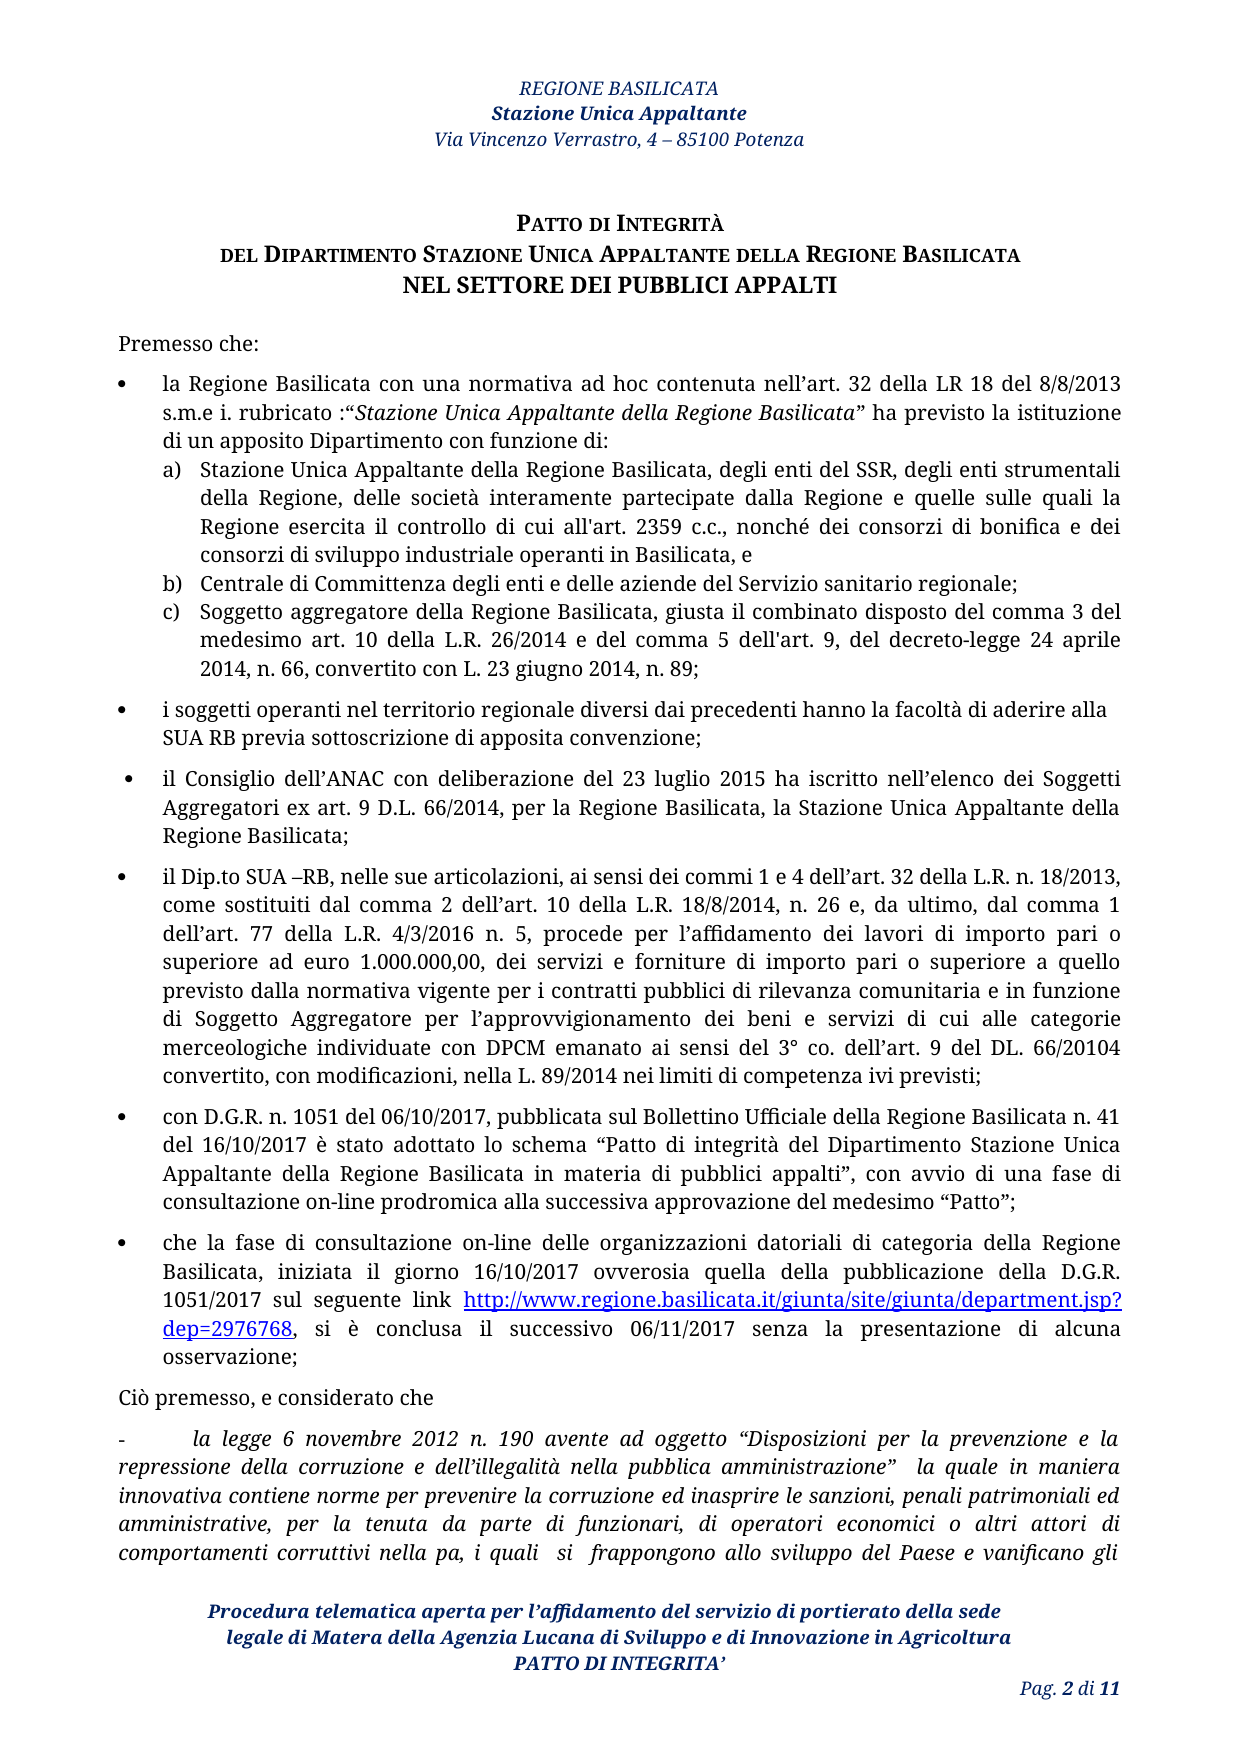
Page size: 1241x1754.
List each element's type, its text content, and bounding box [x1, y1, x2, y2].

list con D.G.R. n. 1051 del 06/10/2017, pubblicata sul Bollettino Ufficiale della Regione Basilicata n. 41 del 16/10/2017 è stato adottato lo schema “Patto di integrità del Dipartimento Stazione Unica Appaltante della Regione Basilicata in materia di pubblici appalti”, con avvio di una fase di consultazione on-line prodromica alla successiva approvazione del medesimo “Patto”; [118, 1102, 1122, 1216]
list Centrale di Committenza degli enti e delle aziende del Servizio sanitario regionale; [162, 569, 1122, 597]
list il Consiglio dell’ANAC con deliberazione del 23 luglio 2015 ha iscritto nell’elenco dei Soggetti Aggregatori ex art. 9 D.L. 66/2014, per la Regione Basilicata, la Stazione Unica Appaltante della Regione Basilicata; [125, 764, 1122, 849]
text Premesso che: [118, 329, 1122, 357]
text Ciò premesso, e considerato che [118, 1383, 1122, 1411]
list il Dip.to SUA –RB, nelle sue articolazioni, ai sensi dei commi 1 e 4 dell’art. 32 della L.R. n. 18/2013, come sostituiti dal comma 2 dell’art. 10 della L.R. 18/8/2014, n. 26 e, da ultimo, dal comma 1 dell’art. 77 della L.R. 4/3/2016 n. 5, procede per l’affidamento dei lavori di importo pari o superiore ad euro 1.000.000,00, dei servizi e forniture di importo pari o superiore a quello previsto dalla normativa vigente per i contratti pubblici di rilevanza comunitaria e in funzione di Soggetto Aggregatore per l’approvvigionamento dei beni e servizi di cui alle categorie merceologiche individuate con DPCM emanato ai sensi del 3° co. dell’art. 9 del DL. 66/20104 convertito, con modificazioni, nella L. 89/2014 nei limiti di competenza ivi previsti; [118, 862, 1122, 1089]
list Stazione Unica Appaltante della Regione Basilicata, degli enti del SSR, degli enti strumentali della Regione, delle società interamente partecipate dalla Regione e quelle sulle quali la Regione esercita il controllo di cui all'art. 2359 c.c., nonché dei consorzi di bonifica e dei consorzi di sviluppo industriale operanti in Basilicata, e [162, 455, 1122, 569]
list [118, 1424, 1122, 1566]
list i soggetti operanti nel territorio regionale diversi dai precedenti hanno la facoltà di aderire alla SUA RB previa sottoscrizione di apposita convenzione; [118, 695, 1122, 752]
text NEL SETTORE DEI PUBBLICI APPALTI [118, 269, 1122, 301]
text del Dipartimento Stazione Unica Appaltante della Regione Basilicata [118, 238, 1122, 269]
list Soggetto aggregatore della Regione Basilicata, giusta il combinato disposto del comma 3 del medesimo art. 10 della L.R. 26/2014 e del comma 5 dell'art. 9, del decreto-legge 24 aprile 2014, n. 66, convertito con L. 23 giugno 2014, n. 89; [162, 597, 1122, 682]
text Patto di Integrità [118, 207, 1122, 238]
list che la fase di consultazione on-line delle organizzazioni datoriali di categoria della Regione Basilicata, iniziata il giorno 16/10/2017 ovverosia quella della pubblicazione della D.G.R. 1051/2017 sul seguente link http://www.regione.basilicata.it/giunta/site/giunta/department.jsp?dep=2976768, si è conclusa il successivo 06/11/2017 senza la presentazione di alcuna osservazione; [118, 1228, 1122, 1371]
list la Regione Basilicata con una normativa ad hoc contenuta nell’art. 32 della LR 18 del 8/8/2013 s.m.e i. rubricato :“Stazione Unica Appaltante della Regione Basilicata” ha previsto la istituzione di un apposito Dipartimento con funzione di: [118, 369, 1122, 455]
